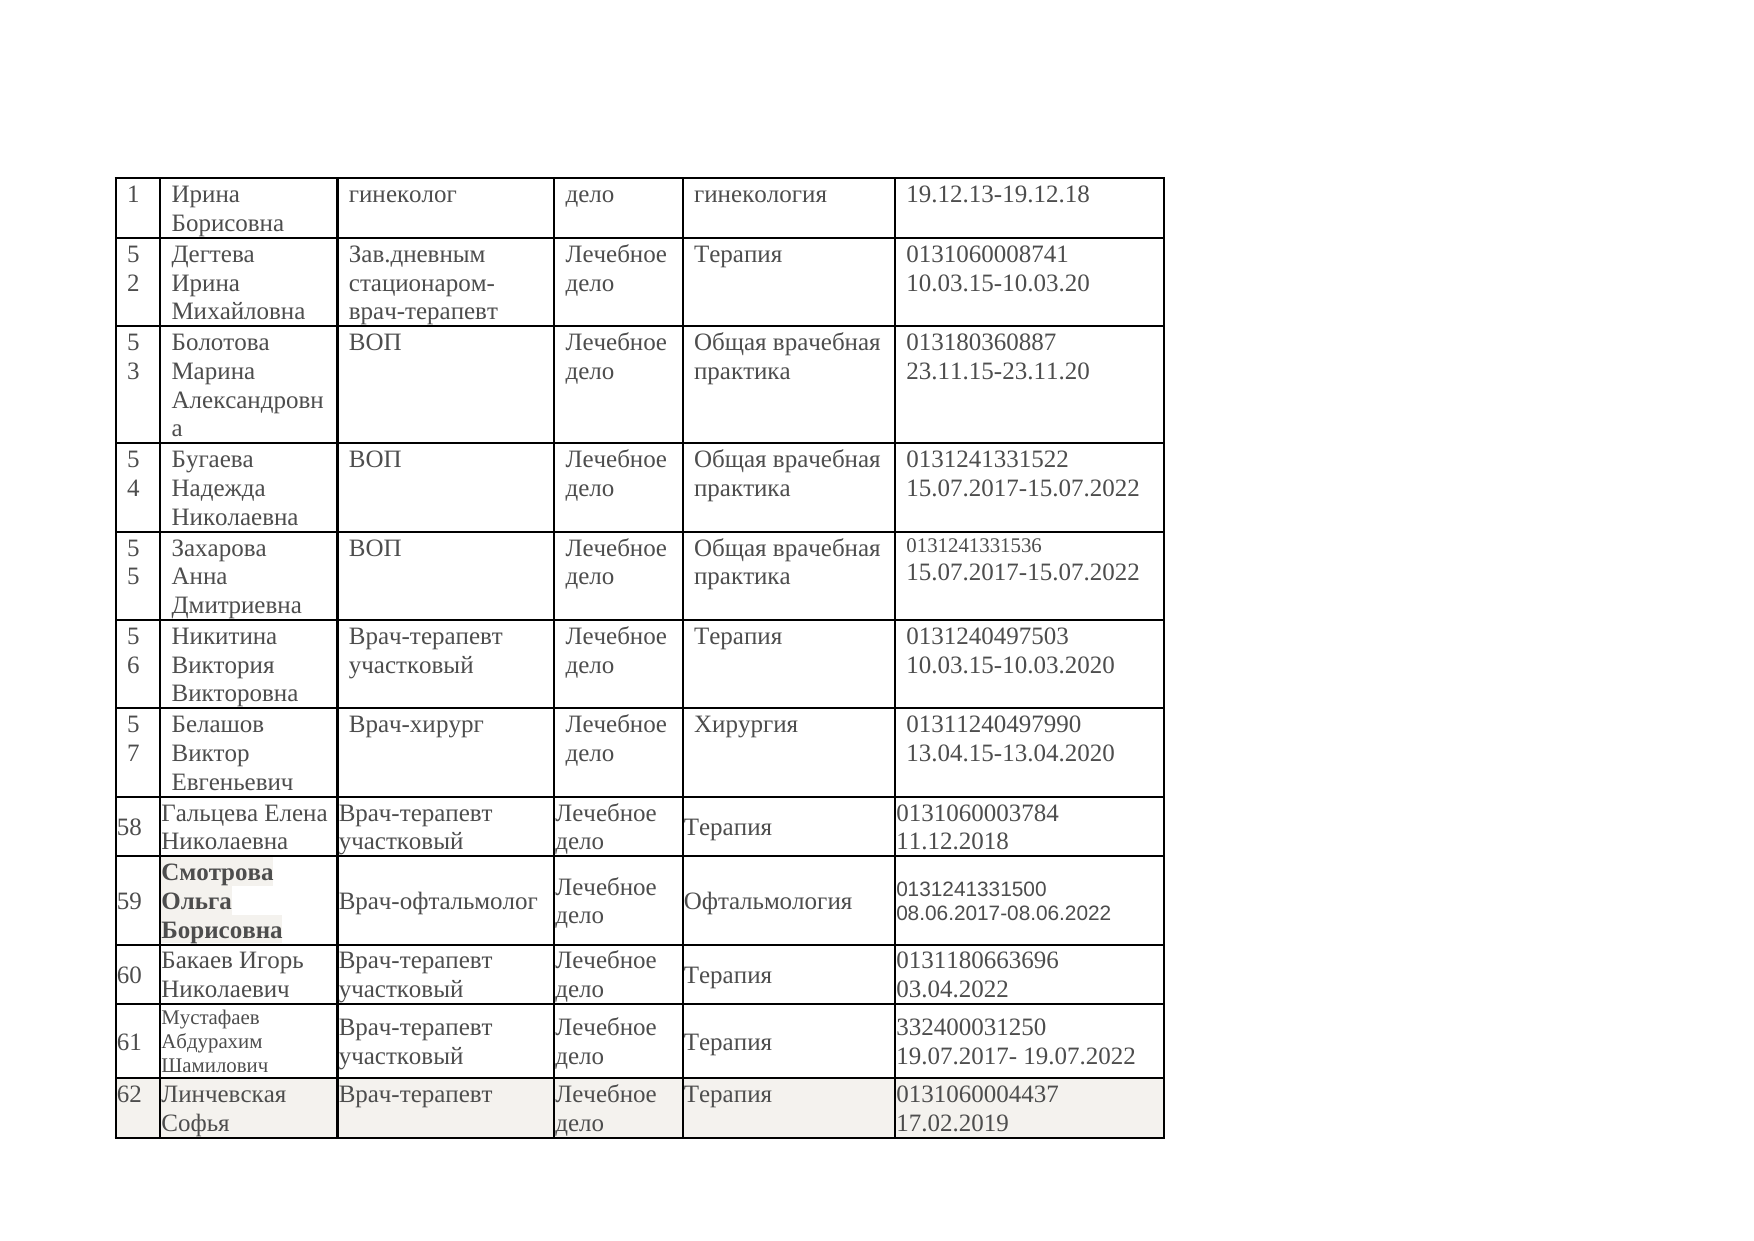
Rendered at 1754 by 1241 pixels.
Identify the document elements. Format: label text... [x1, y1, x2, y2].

table_cell Лечебное дело [555, 444, 682, 531]
table_cell 0131241331500 08.06.2017-08.06.2022 [896, 857, 1163, 943]
table_cell ВОП [339, 444, 553, 531]
table_cell Лечебное дело [555, 1079, 682, 1137]
table_cell Врач-терапевт участковый [339, 946, 553, 1003]
table_cell 54 [117, 444, 159, 531]
table_cell Терапия [684, 798, 894, 855]
table_cell Лечебное дело [555, 239, 682, 325]
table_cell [896, 1079, 1163, 1137]
table_cell Лечебное дело [555, 798, 682, 855]
table_cell Гальцева Елена Николаевна [161, 798, 336, 855]
table_cell 0131060003784 11.12.2018 [896, 798, 1163, 855]
table_cell Бугаева Надежда Николаевна [161, 444, 336, 531]
table_cell 60 [117, 946, 159, 1003]
table_cell Общая врачебная практика [684, 327, 894, 442]
table_cell 62 [117, 1079, 159, 1137]
table_cell Лечебное дело [555, 709, 682, 796]
table_cell 51 [117, 179, 159, 237]
table_cell Врач-офтальмолог [339, 857, 553, 943]
table_cell Врач-хирург [339, 709, 553, 796]
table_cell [339, 179, 553, 237]
table_cell 0131180663696 03.04.2022 [896, 946, 1163, 1003]
table_cell Лечебное дело [555, 533, 682, 619]
table_cell 0131060008741 10.03.15-10.03.20 [896, 239, 1163, 325]
table_cell Лечебное дело [555, 327, 682, 442]
table_cell Врач-терапевт участковый [339, 798, 553, 855]
table_cell 61 [117, 1005, 159, 1077]
table_cell 56 [117, 621, 159, 707]
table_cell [161, 179, 336, 237]
table_cell 59 [117, 857, 159, 943]
table_cell Врач-терапевт [339, 1079, 553, 1137]
table_cell Захарова Анна Дмитриевна [161, 533, 336, 619]
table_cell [896, 179, 1163, 237]
table_cell Белашов Виктор Евгеньевич [161, 709, 336, 796]
table_cell 01311240497990 13.04.15-13.04.2020 [896, 709, 1163, 796]
table_cell Лечебное дело [555, 946, 682, 1003]
table_cell 0131240497503 10.03.15-10.03.2020 [896, 621, 1163, 707]
table_cell Терапия [684, 1079, 894, 1137]
table_cell Терапия [684, 239, 894, 325]
table_cell 57 [117, 709, 159, 796]
table_cell Общая врачебная практика [684, 444, 894, 531]
table_cell 0131241331522 15.07.2017-15.07.2022 [896, 444, 1163, 531]
table_cell 52 [117, 239, 159, 325]
table_cell Общая врачебная практика [684, 533, 894, 619]
table_cell ВОП [339, 327, 553, 442]
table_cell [684, 179, 894, 237]
table_cell Лечебное дело [555, 1005, 682, 1077]
table_cell Лечебное дело [555, 857, 682, 943]
table_cell Зав.дневным стационаром-врач-терапевт [339, 239, 553, 325]
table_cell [161, 1079, 336, 1137]
table_cell 013180360887 23.11.15-23.11.20 [896, 327, 1163, 442]
table_cell Смотрова Ольга Борисовна [232, 857, 336, 943]
table_cell Никитина Виктория Викторовна [161, 621, 336, 707]
table_cell Терапия [684, 946, 894, 1003]
table_cell Хирургия [684, 709, 894, 796]
table_cell Мустафаев Абдурахим Шамилович [161, 1005, 336, 1077]
table_cell Лечебное дело [555, 621, 682, 707]
table_cell Врач-терапевт участковый [339, 1005, 553, 1077]
table_cell Болотова Марина Александровна [161, 327, 336, 442]
table_cell Терапия [684, 621, 894, 707]
table_cell Лечебное дело [555, 179, 682, 237]
table_cell 53 [117, 327, 159, 442]
table_cell 0131241331536 15.07.2017-15.07.2022 [896, 533, 1163, 619]
table_cell Дегтева Ирина Михайловна [161, 239, 336, 325]
table_cell 55 [117, 533, 159, 619]
table_cell 332400031250 19.07.2017- 19.07.2022 [896, 1005, 1163, 1077]
table_cell Врач-терапевт участковый [339, 621, 553, 707]
table_cell Терапия [684, 1005, 894, 1077]
table_cell 58 [117, 798, 159, 855]
table_cell Офтальмология [684, 857, 894, 943]
table_cell ВОП [339, 533, 553, 619]
table_cell Бакаев Игорь Николаевич [161, 946, 336, 1003]
